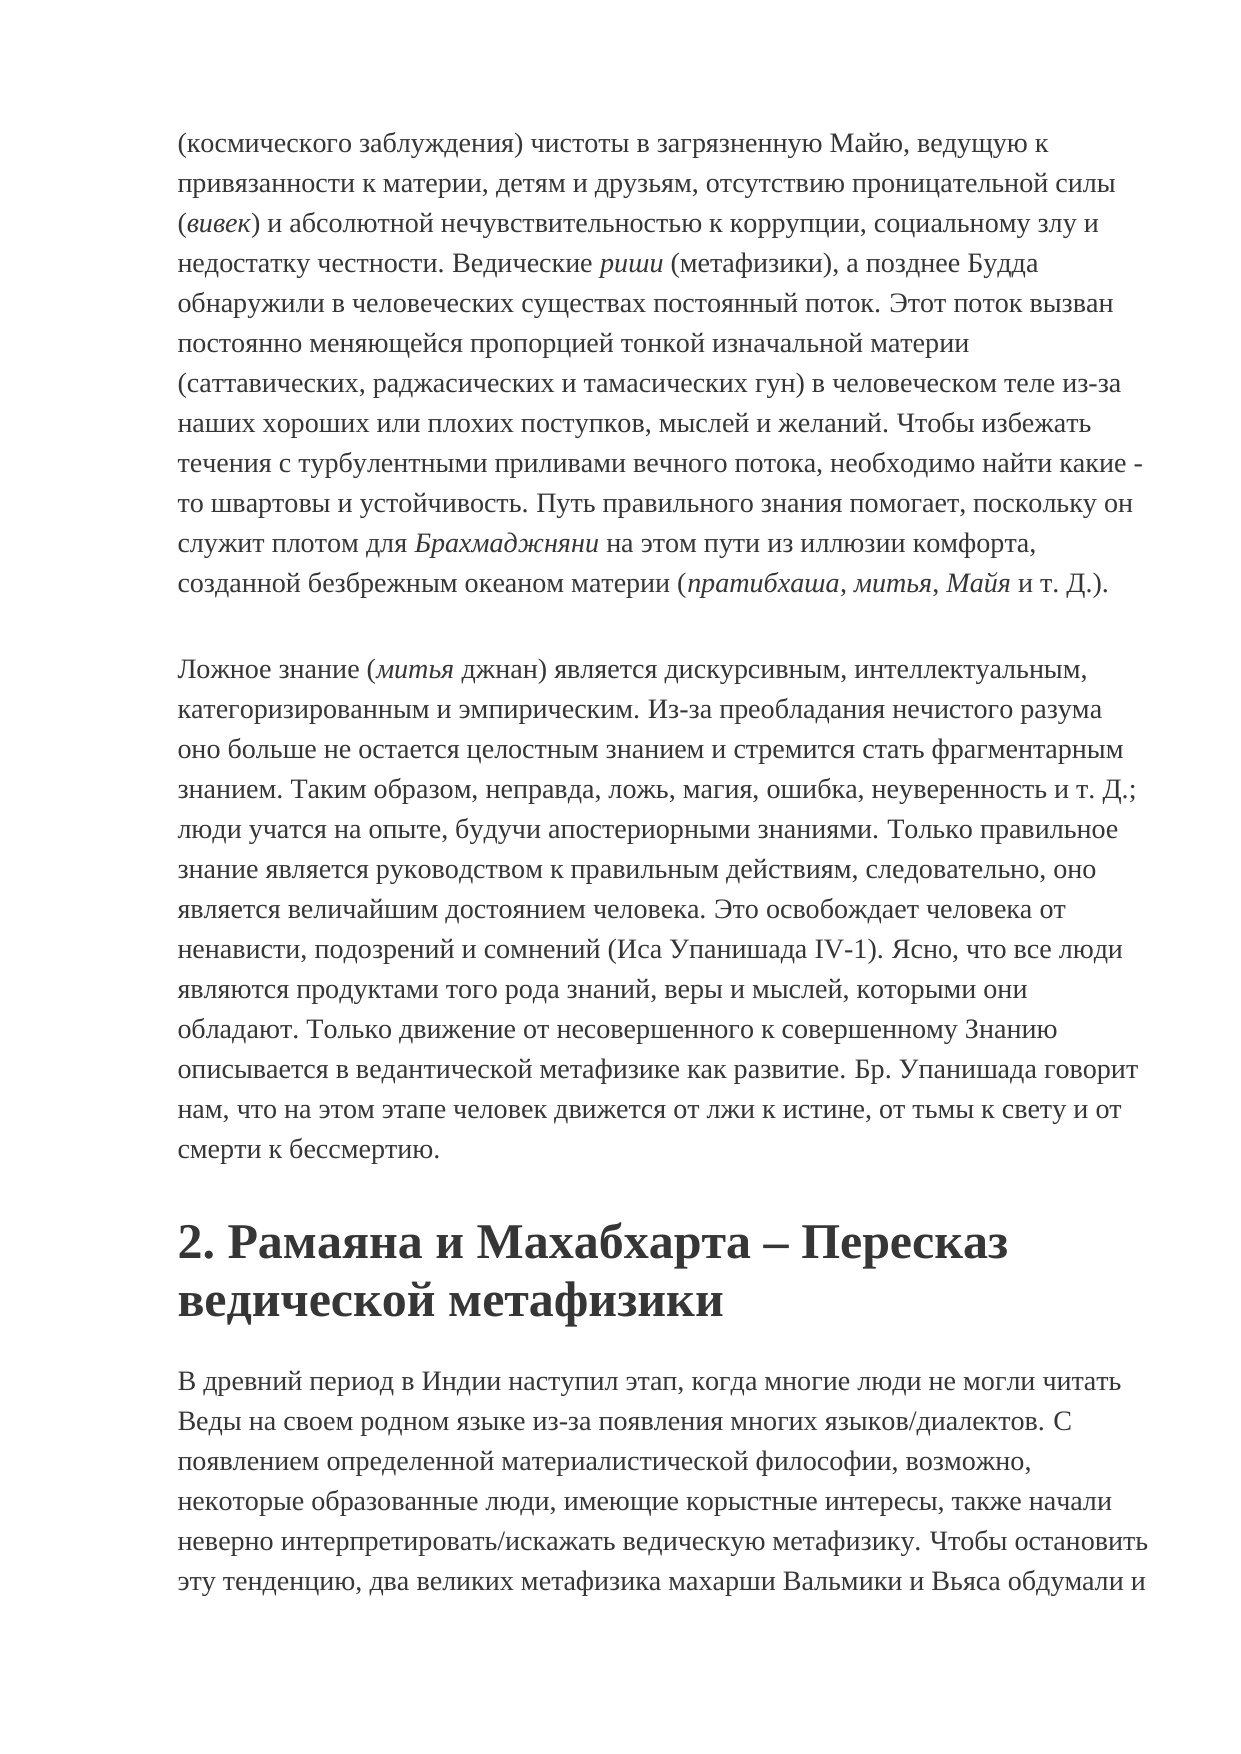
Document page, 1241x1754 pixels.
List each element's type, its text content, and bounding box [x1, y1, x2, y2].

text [177, 118, 1152, 598]
text Ложное знание (митья джнан) является дискурсивным, интеллектуальным, категоризированным и эмпирическим. Из-за преобладания нечистого разума оно больше не остается целостным знанием и стремится стать фрагментарным знанием. Таким образом, неправда, ложь, магия, ошибка, неуверенность и т. Д.; люди учатся на опыте, будучи апостериорными знаниями. Только правильное знание является руководством к правильным действиям, следовательно, оно является величайшим достоянием человека. Это освобождает человека от ненависти, подозрений и сомнений (Иса Упанишада IV-1). Ясно, что все люди являются продуктами того рода знаний, веры и мыслей, которыми они обладают. Только движение от несовершенного к совершенному Знанию описывается в ведантической метафизике как развитие. Бр. Упанишада говорит нам, что на этом этапе человек движется от лжи к истине, от тьмы к свету и от смерти к бессмертию. [177, 645, 1152, 1165]
text 2. Рамаяна и Махабхарта – Пересказ ведической метафизики [177, 1212, 1152, 1327]
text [177, 1356, 1152, 1596]
